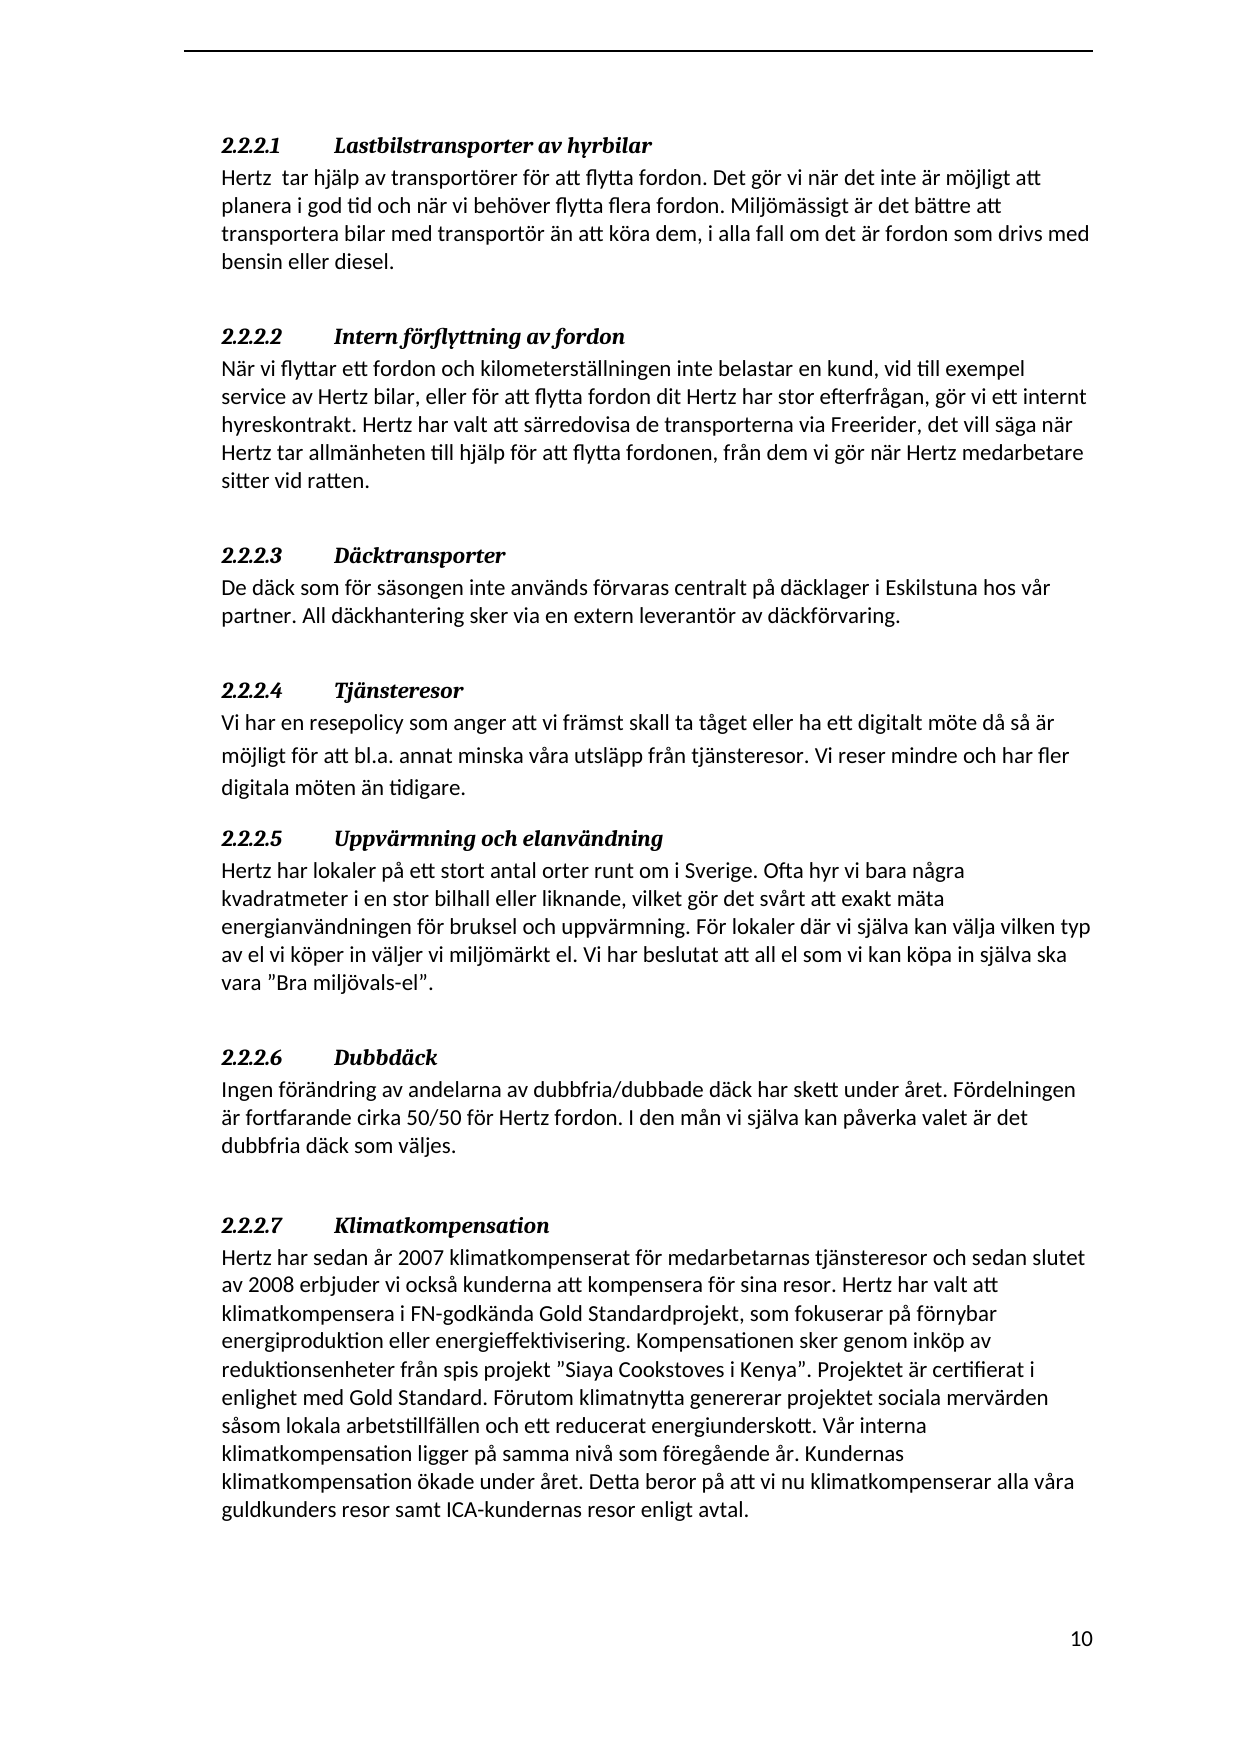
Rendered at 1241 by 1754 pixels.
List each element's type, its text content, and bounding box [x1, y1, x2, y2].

subtitle Däcktransporter [221, 543, 1093, 569]
text När vi flyttar ett fordon och kilometerställningen inte belastar en kund, vid till exempel service av Hertz bilar, eller för att flytta fordon dit Hertz har stor efterfrågan, gör vi ett internt hyreskontrakt. Hertz har valt att särredovisa de transporterna via Freerider, det vill säga när Hertz tar allmänheten till hjälp för att flytta fordonen, från dem vi gör när Hertz medarbetare sitter vid ratten. [221, 354, 1093, 494]
subtitle Lastbilstransporter av hyrbilar [221, 133, 1093, 159]
subtitle Intern förflyttning av fordon [221, 324, 1093, 350]
subtitle Dubbdäck [221, 1045, 1093, 1071]
text Hertz har lokaler på ett stort antal orter runt om i Sverige. Ofta hyr vi bara några kvadratmeter i en stor bilhall eller liknande, vilket gör det svårt att exakt mäta energianvändningen för bruksel och uppvärmning. För lokaler där vi själva kan välja vilken typ av el vi köper in väljer vi miljömärkt el. Vi har beslutat att all el som vi kan köpa in själva ska vara ”Bra miljövals-el”. [221, 856, 1093, 996]
text Vi har en resepolicy som anger att vi främst skall ta tåget eller ha ett digitalt möte då så är möjligt för att bl.a. annat minska våra utsläpp från tjänsteresor. Vi reser mindre och har fler digitala möten än tidigare. [221, 708, 1093, 801]
subtitle Uppvärmning och elanvändning [221, 826, 1093, 852]
text Ingen förändring av andelarna av dubbfria/dubbade däck har skett under året. Fördelningen är fortfarande cirka 50/50 för Hertz fordon. I den mån vi själva kan påverka valet är det dubbfria däck som väljes. [221, 1075, 1093, 1159]
subtitle Tjänsteresor [221, 678, 1093, 705]
text De däck som för säsongen inte används förvaras centralt på däcklager i Eskilstuna hos vår partner. All däckhantering sker via en extern leverantör av däckförvaring. [221, 573, 1093, 629]
subtitle Klimatkompensation [221, 1212, 1093, 1239]
text Hertz har sedan år 2007 klimatkompenserat för medarbetarnas tjänsteresor och sedan slutet av 2008 erbjuder vi också kunderna att kompensera för sina resor. Hertz har valt att klimatkompensera i FN-godkända Gold Standardprojekt, som fokuserar på förnybar energiproduktion eller energieffektivisering. Kompensationen sker genom inköp av reduktionsenheter från spis projekt ”Siaya Cookstoves i Kenya”. Projektet är certifierat i enlighet med Gold Standard. Förutom klimatnytta genererar projektet sociala mervärden såsom lokala arbetstillfällen och ett reducerat energiunderskott. Vår interna klimatkompensation ligger på samma nivå som föregående år. Kundernas klimatkompensation ökade under året. Detta beror på att vi nu klimatkompenserar alla våra guldkunders resor samt ICA-kundernas resor enligt avtal. [221, 1243, 1093, 1523]
text Hertz tar hjälp av transportörer för att flytta fordon. Det gör vi när det inte är möjligt att planera i god tid och när vi behöver flytta flera fordon. Miljömässigt är det bättre att transportera bilar med transportör än att köra dem, i alla fall om det är fordon som drivs med bensin eller diesel. [221, 163, 1093, 275]
